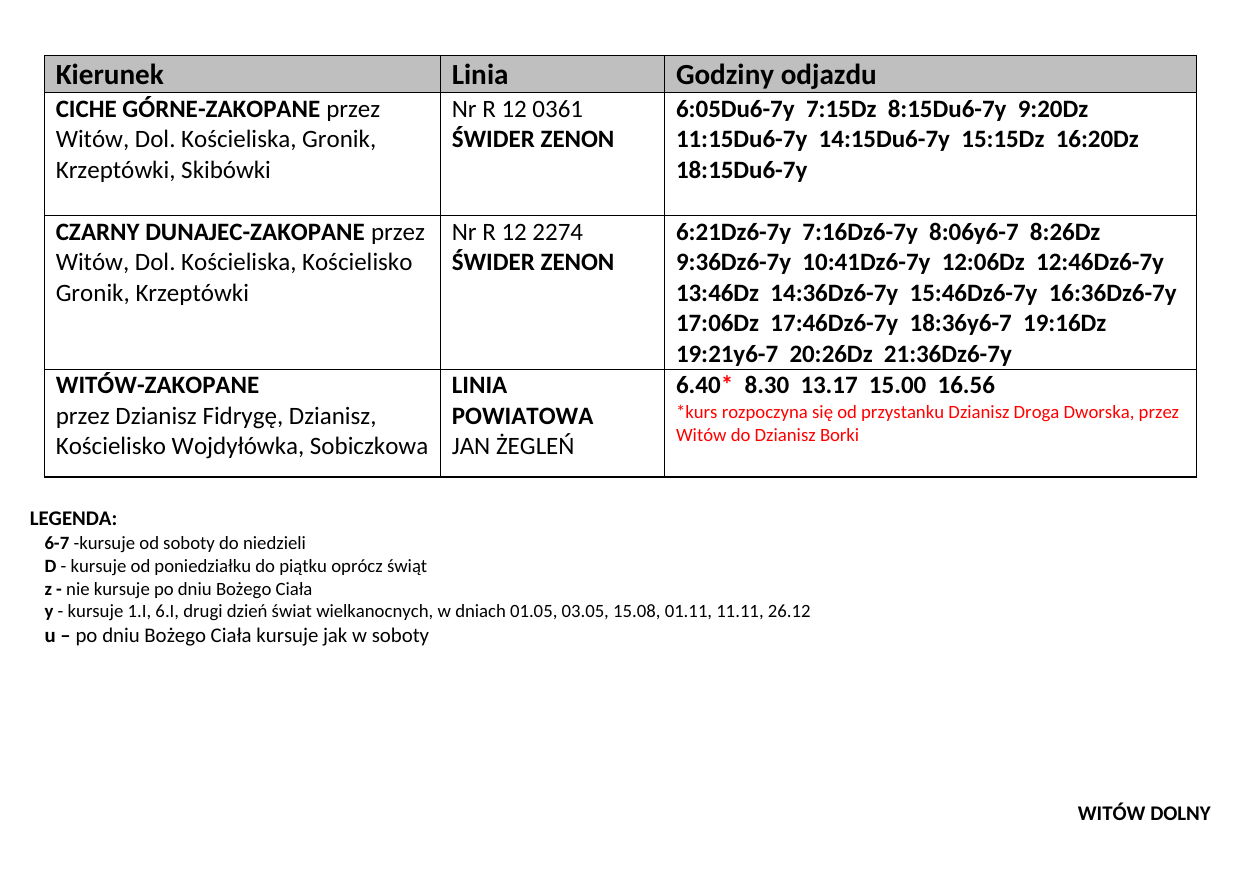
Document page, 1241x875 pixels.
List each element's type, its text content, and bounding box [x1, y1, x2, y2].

text y - kursuje 1.I, 6.I, drugi dzień świat wielkanocnych, w dniach 01.05, 03.05, 15.08, 01.11, 11.11, 26.12 [44, 599, 1211, 622]
table_header Kierunek [45, 56, 440, 92]
text LEGENDA: [29, 505, 1211, 531]
table_header Linia [441, 56, 664, 92]
table_cell Nr R 12 0361 ŚWIDER ZENON [441, 93, 664, 215]
table_cell 6:05Du6-7y 7:15Dz 8:15Du6-7y 9:20Dz 11:15Du6-7y 14:15Du6-7y 15:15Dz 16:20Dz 18:15Du6-7y [665, 93, 1196, 215]
table_cell CZARNY DUNAJEC-ZAKOPANE przez Witów, Dol. Kościeliska, Kościelisko Gronik, Krzeptówki [45, 216, 440, 368]
text u – po dniu Bożego Ciała kursuje jak w soboty [44, 622, 1211, 648]
table_header Godziny odjazdu [665, 56, 1196, 92]
text z - nie kursuje po dniu Bożego Ciała [44, 577, 1211, 599]
text 6-7 -kursuje od soboty do niedzieli [44, 531, 1211, 554]
table_cell CICHE GÓRNE-ZAKOPANE przez Witów, Dol. Kościeliska, Gronik, Krzeptówki, Skibówki [45, 93, 440, 215]
table_cell 6:21Dz6-7y 7:16Dz6-7y 8:06y6-7 8:26Dz 9:36Dz6-7y 10:41Dz6-7y 12:06Dz 12:46Dz6-7y 13:46Dz 14:36Dz6-7y 15:46Dz6-7y 16:36Dz6-7y 17:06Dz 17:46Dz6-7y 18:36y6-7 19:16Dz 19:21y6-7 20:26Dz 21:36Dz6-7y [665, 216, 1196, 368]
table_cell WITÓW-ZAKOPANE przez Dzianisz Fidrygę, Dzianisz, Kościelisko Wojdyłówka, Sobiczkowa [45, 370, 440, 476]
text WITÓW DOLNY [29, 800, 1211, 826]
table_cell Nr R 12 2274 ŚWIDER ZENON [441, 216, 664, 368]
table_cell 6.40* 8.30 13.17 15.00 16.56 *kurs rozpoczyna się od przystanku Dzianisz Droga Dworska, przez Witów do Dzianisz Borki [665, 370, 1196, 476]
text D - kursuje od poniedziałku do piątku oprócz świąt [44, 554, 1211, 577]
table_cell LINIA POWIATOWA JAN ŻEGLEŃ [441, 370, 664, 476]
